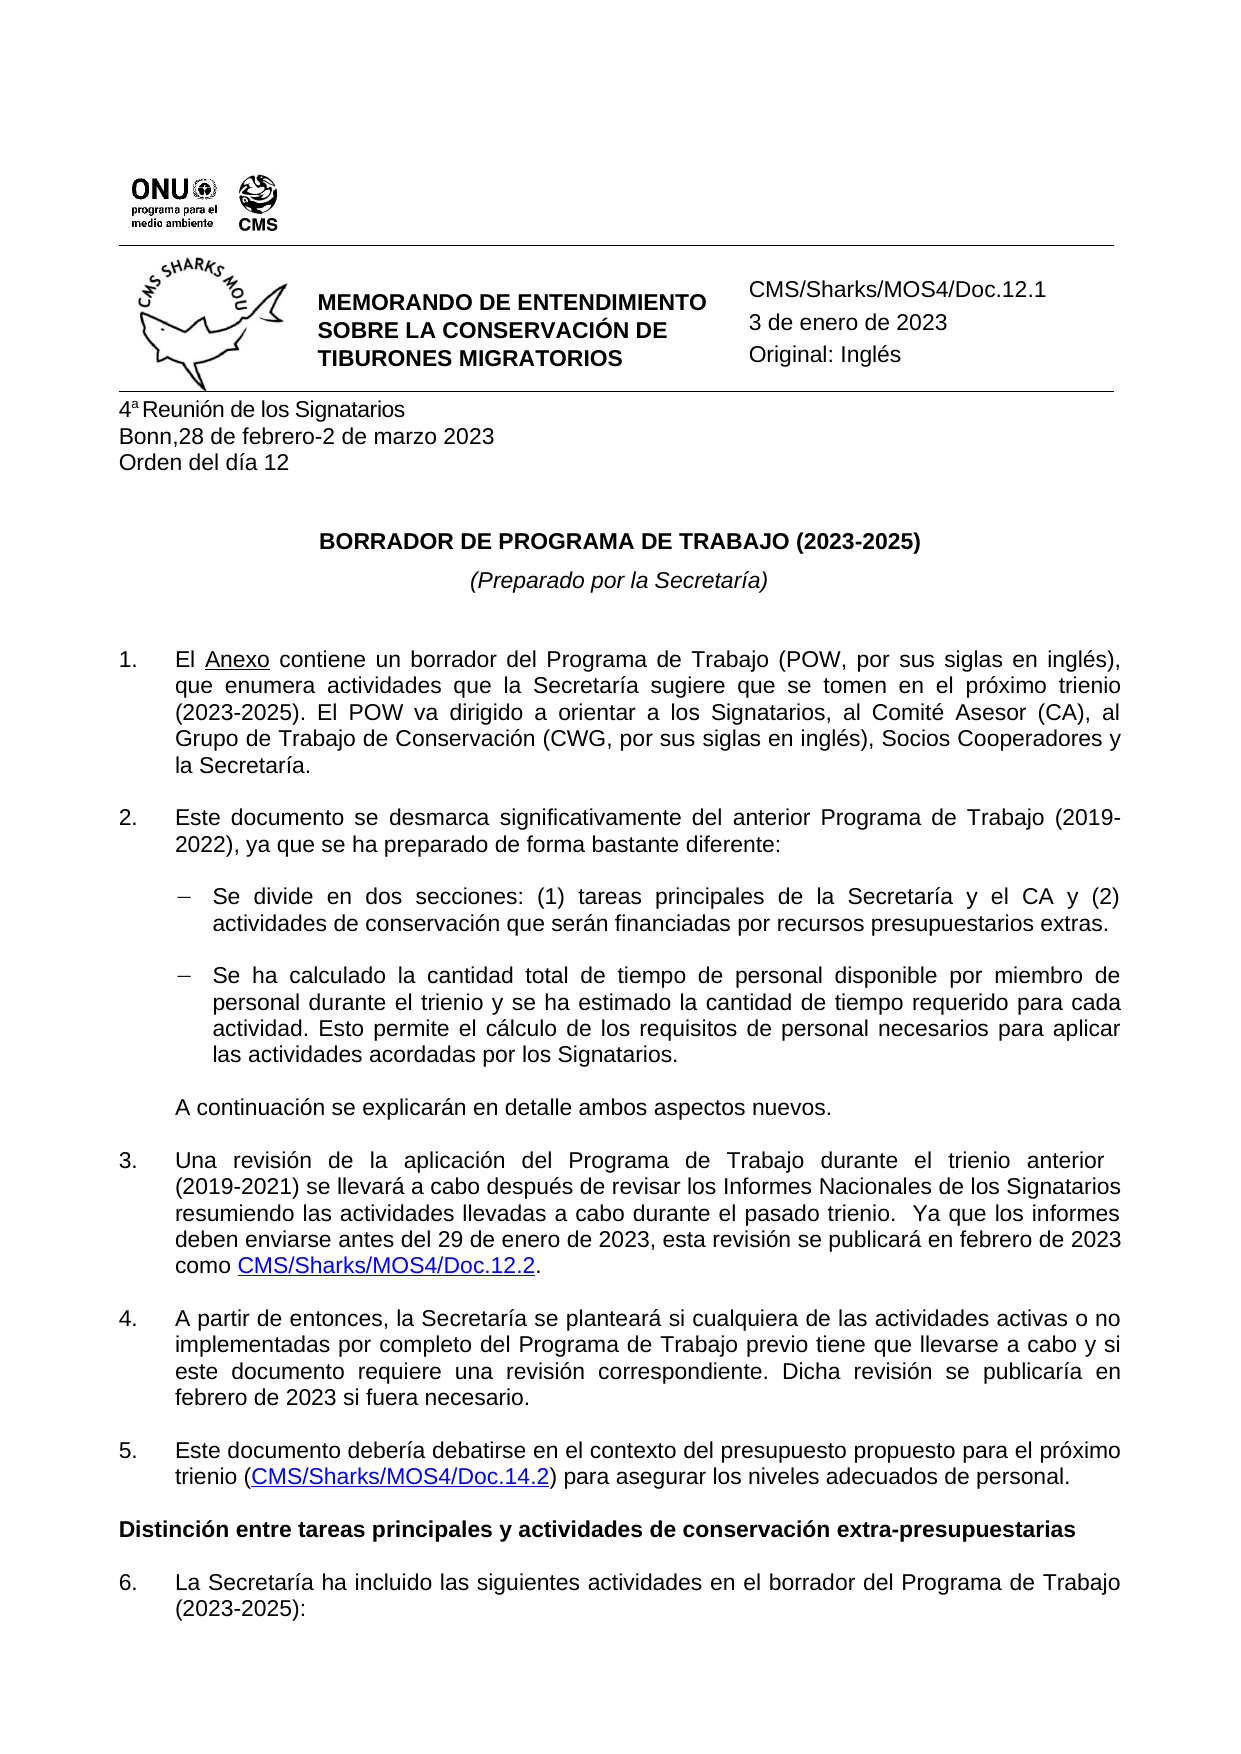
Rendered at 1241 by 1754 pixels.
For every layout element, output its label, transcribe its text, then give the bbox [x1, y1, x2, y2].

text Orden del día 12 [118, 449, 1122, 476]
text A continuación se explicarán en detalle ambos aspectos nuevos. [175, 1094, 1122, 1121]
text BORRADOR DE PROGRAMA DE TRABAJO (2023-2025) [118, 528, 1122, 554]
list El Anexo contiene un borrador del Programa de Trabajo (POW, por sus siglas en inglés), que enumera actividades que la Secretaría sugiere que se tomen en el próximo trienio (2023-2025). El POW va dirigido a orientar a los Signatarios, al Comité Asesor (CA), al Grupo de Trabajo de Conservación (CWG, por sus siglas en inglés), Socios Cooperadores y la Secretaría. [118, 646, 1122, 778]
table_cell CMS/Sharks/MOS4/Doc.12.1 3 de enero de 2023 Original: Inglés [737, 246, 1113, 391]
picture [237, 172, 280, 232]
table_cell MEMORANDO DE ENTENDIMIENTO SOBRE LA CONSERVACIÓN DE TIBURONES MIGRATORIOS [278, 246, 737, 391]
picture [131, 255, 290, 391]
text Bonn,28 de febrero-2 de marzo 2023 [118, 423, 1122, 449]
text (Preparado por la Secretaría) [118, 567, 1122, 593]
list Este documento se desmarca significativamente del anterior Programa de Trabajo (2019-2022), ya que se ha preparado de forma bastante diferente: [118, 804, 1122, 857]
table_header [119, 165, 1113, 245]
table_cell [119, 246, 278, 391]
list Se divide en dos secciones: (1) tareas principales de la Secretaría y el CA y (2) actividades de conservación que serán financiadas por recursos presupuestarios extras. [175, 883, 1122, 936]
picture [121, 165, 227, 242]
list Este documento debería debatirse en el contexto del presupuesto propuesto para el próximo trienio (CMS/Sharks/MOS4/Doc.14.2) para asegurar los niveles adecuados de personal. [118, 1437, 1122, 1489]
list La Secretaría ha incluido las siguientes actividades en el borrador del Programa de Trabajo (2023-2025): [118, 1568, 1122, 1621]
list Se ha calculado la cantidad total de tiempo de personal disponible por miembro de personal durante el trienio y se ha estimado la cantidad de tiempo requerido para cada actividad. Esto permite el cálculo de los requisitos de personal necesarios para aplicar las actividades acordadas por los Signatarios. [175, 962, 1122, 1068]
list Una revisión de la aplicación del Programa de Trabajo durante el trienio anterior (2019-2021) se llevará a cabo después de revisar los Informes Nacionales de los Signatarios resumiendo las actividades llevadas a cabo durante el pasado trienio. Ya que los informes deben enviarse antes del 29 de enero de 2023, esta revisión se publicará en febrero de 2023 como CMS/Sharks/MOS4/Doc.12.2. [118, 1147, 1122, 1279]
text 4a Reunión de los Signatarios [118, 396, 1122, 423]
text Distinción entre tareas principales y actividades de conservación extra-presupuestarias [118, 1516, 1122, 1542]
list A partir de entonces, la Secretaría se planteará si cualquiera de las actividades activas o no implementadas por completo del Programa de Trabajo previo tiene que llevarse a cabo y si este documento requiere una revisión correspondiente. Dicha revisión se publicaría en febrero de 2023 si fuera necesario. [118, 1305, 1122, 1410]
